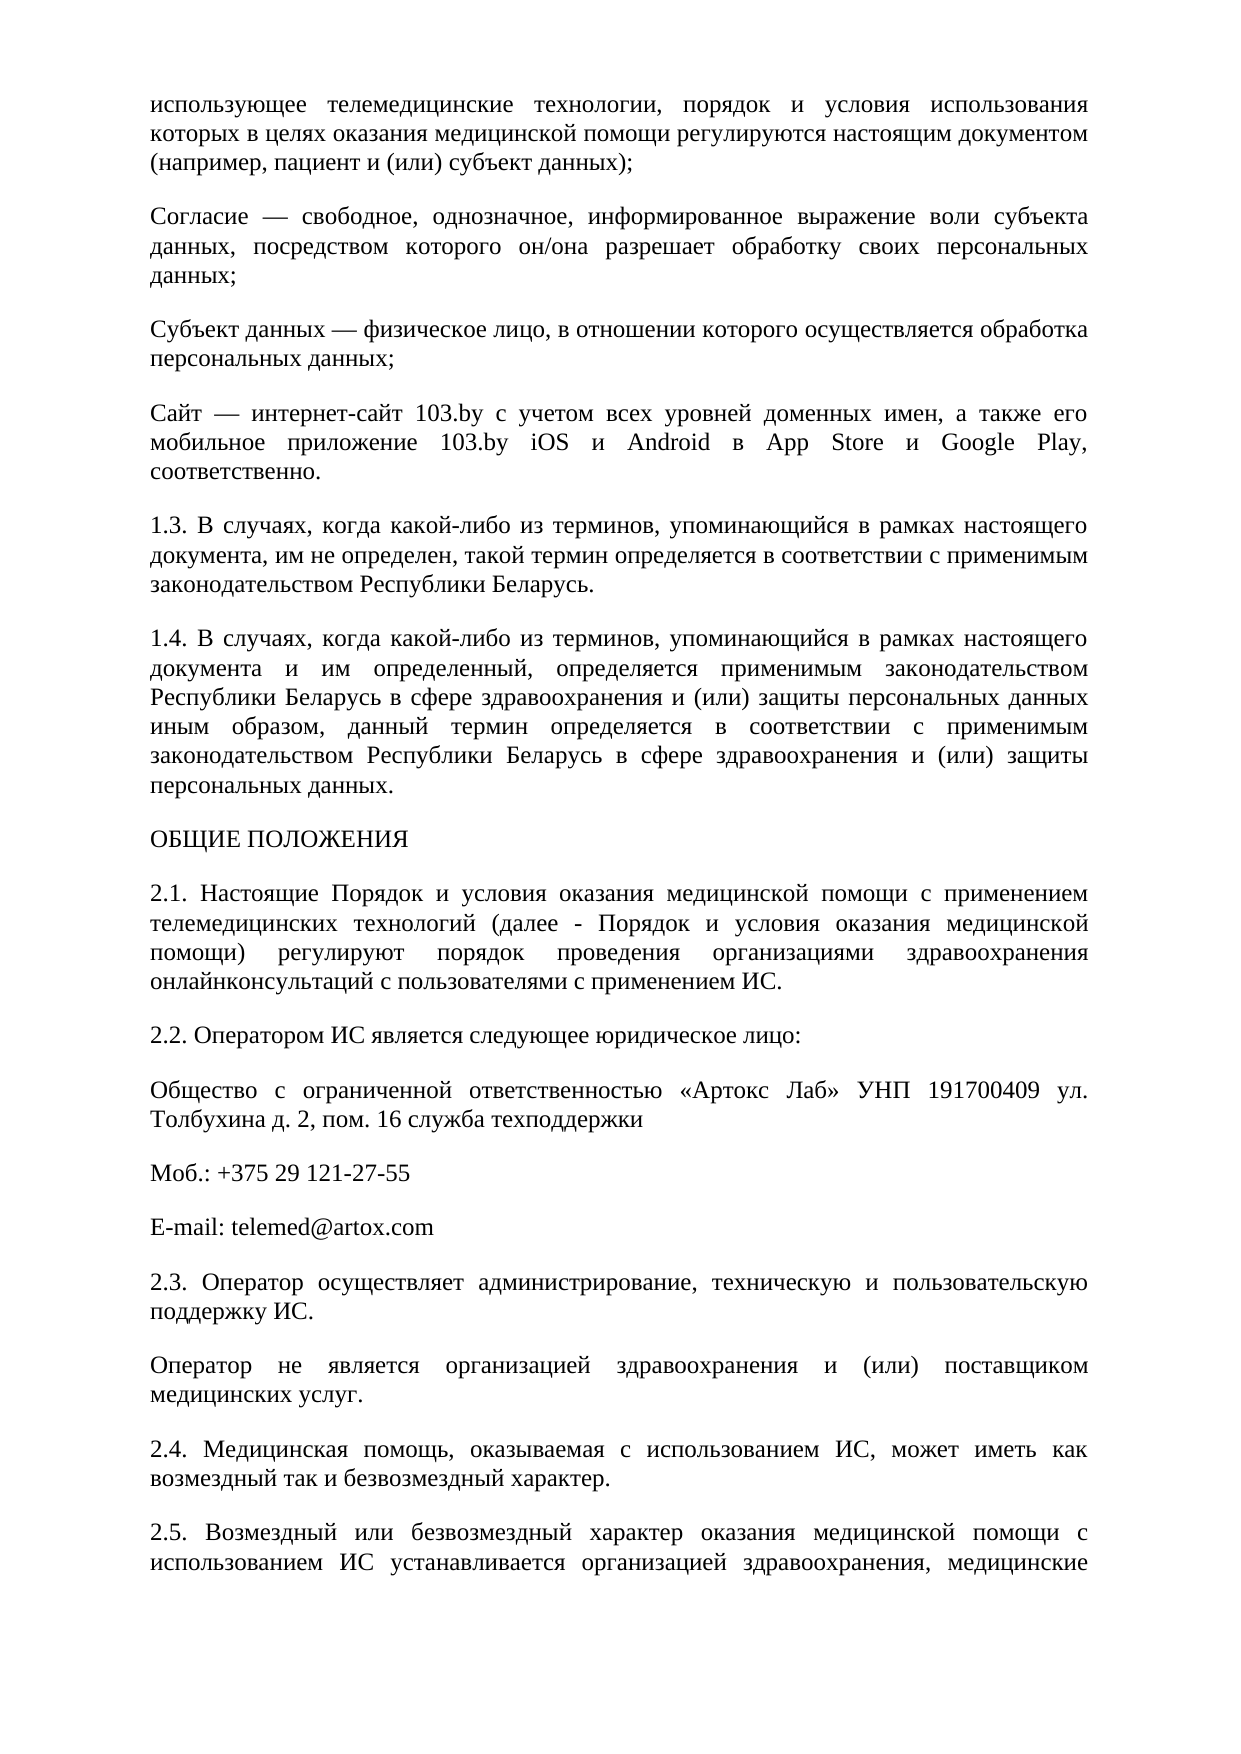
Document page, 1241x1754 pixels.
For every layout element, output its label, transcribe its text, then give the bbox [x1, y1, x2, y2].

text Моб.: +375 29 121-27-55 [150, 1158, 1089, 1187]
text E-mail: telemed@artox.com [150, 1212, 1089, 1241]
text 2.1. Настоящие Порядок и условия оказания медицинской помощи с применением телемедицинских технологий (далее - Порядок и условия оказания медицинской помощи) регулируют порядок проведения организациями здравоохранения онлайнконсультаций с пользователями с применением ИС. [150, 878, 1089, 995]
text Сайт — интернет-сайт 103.by с учетом всех уровней доменных имен, а также его мобильное приложение 103.by iOS и Android в App Store и Google Play, соответственно. [150, 398, 1089, 485]
text Оператор не является организацией здравоохранения и (или) поставщиком медицинских услуг. [150, 1350, 1089, 1408]
text 1.3. В случаях, когда какой-либо из терминов, упоминающийся в рамках настоящего документа, им не определен, такой термин определяется в соответствии с применимым законодательством Республики Беларусь. [150, 511, 1089, 598]
text ОБЩИЕ ПОЛОЖЕНИЯ [150, 824, 1089, 853]
text Субъект данных — физическое лицо, в отношении которого осуществляется обработка персональных данных; [150, 314, 1089, 372]
text 2.4. Медицинская помощь, оказываемая с использованием ИС, может иметь как возмездный так и безвозмездный характер. [150, 1434, 1089, 1492]
text 2.3. Оператор осуществляет администрирование, техническую и пользовательскую поддержку ИС. [150, 1267, 1089, 1325]
text 2.2. Оператором ИС является следующее юридическое лицо: [150, 1020, 1089, 1049]
text 1.4. В случаях, когда какой-либо из терминов, упоминающийся в рамках настоящего документа и им определенный, определяется применимым законодательством Республики Беларусь в сфере здравоохранения и (или) защиты персональных данных иным образом, данный термин определяется в соответствии с применимым законодательством Республики Беларусь в сфере здравоохранения и (или) защиты персональных данных. [150, 623, 1089, 798]
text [150, 89, 1089, 176]
text Общество с ограниченной ответственностью «Артокс Лаб» УНП 191700409 ул. Толбухина д. 2, пом. 16 служба техподдержки [150, 1075, 1089, 1133]
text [150, 1517, 1089, 1575]
text Согласие — свободное, однозначное, информированное выражение воли субъекта данных, посредством которого он/она разрешает обработку своих персональных данных; [150, 201, 1089, 289]
